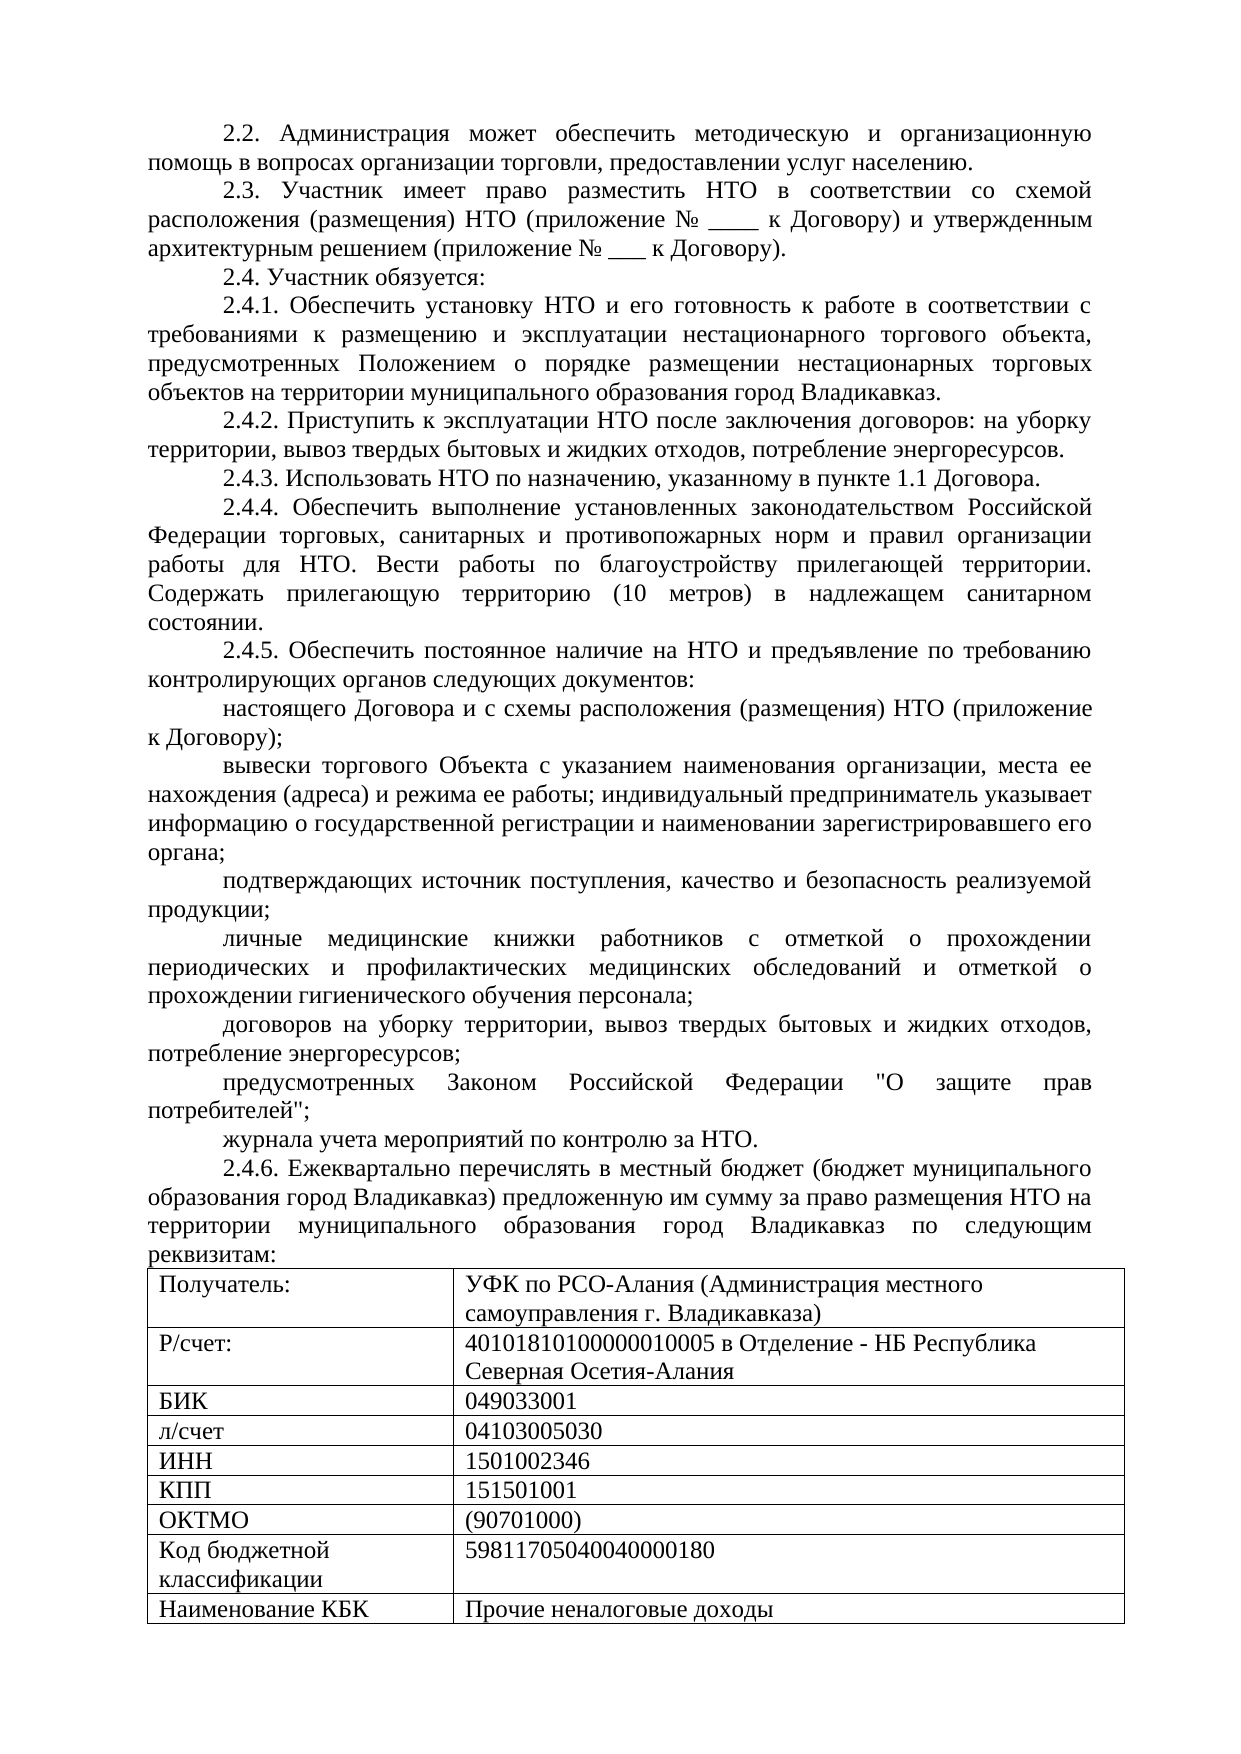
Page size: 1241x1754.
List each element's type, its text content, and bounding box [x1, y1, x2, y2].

text 2.2. Администрация может обеспечить методическую и организационную помощь в вопросах организации торговли, предоставлении услуг населению. [148, 118, 1092, 176]
table_cell БИК [148, 1386, 453, 1415]
text журнала учета мероприятий по контролю за НТО. [148, 1124, 1092, 1153]
table_cell Код бюджетной классификации [148, 1535, 453, 1593]
table_cell ИНН [148, 1446, 453, 1474]
text настоящего Договора и с схемы расположения (размещения) НТО (приложение к Договору); [148, 693, 1092, 751]
table_cell Прочие неналоговые доходы [454, 1594, 1124, 1622]
text 2.4.4. Обеспечить выполнение установленных законодательством Российской Федерации торговых, санитарных и противопожарных норм и правил организации работы для НТО. Вести работы по благоустройству прилегающей территории. Содержать прилегающую территорию (10 метров) в надлежащем санитарном состоянии. [148, 492, 1092, 636]
text 2.4. Участник обязуется: [148, 262, 1092, 291]
table_cell 1501002346 [454, 1446, 1124, 1474]
table_cell 049033001 [454, 1386, 1124, 1415]
text 2.4.3. Использовать НТО по назначению, указанному в пункте 1.1 Договора. [148, 463, 1092, 492]
table_header УФК по РСО-Алания (Администрация местного самоуправления г. Владикавказа) [454, 1269, 1124, 1327]
table_cell 59811705040040000180 [454, 1535, 1124, 1593]
table_cell 151501001 [454, 1476, 1124, 1504]
table_cell ОКТМО [148, 1505, 453, 1534]
text личные медицинские книжки работников с отметкой о прохождении периодических и профилактических медицинских обследований и отметкой о прохождении гигиенического обучения персонала; [148, 923, 1092, 1009]
text 2.4.2. Приступить к эксплуатации НТО после заключения договоров: на уборку территории, вывоз твердых бытовых и жидких отходов, потребление энергоресурсов. [148, 406, 1092, 463]
text 2.3. Участник имеет право разместить НТО в соответствии со схемой расположения (размещения) НТО (приложение № ____ к Договору) и утвержденным архитектурным решением (приложение № ___ к Договору). [148, 176, 1092, 262]
table_cell л/счет [148, 1416, 453, 1445]
text 2.4.6. Ежеквартально перечислять в местный бюджет (бюджет муниципального образования город Владикавказ) предложенную им сумму за право размещения НТО на территории муниципального образования город Владикавказ по следующим реквизитам: [148, 1153, 1092, 1268]
table_cell 04103005030 [454, 1416, 1124, 1445]
text вывески торгового Объекта с указанием наименования организации, места ее нахождения (адреса) и режима ее работы; индивидуальный предприниматель указывает информацию о государственной регистрации и наименовании зарегистрировавшего его органа; [148, 751, 1092, 866]
text 2.4.5. Обеспечить постоянное наличие на НТО и предъявление по требованию контролирующих органов следующих документов: [148, 636, 1092, 693]
text подтверждающих источник поступления, качество и безопасность реализуемой продукции; [148, 866, 1092, 923]
table_cell (90701000) [454, 1505, 1124, 1534]
text предусмотренных Законом Российской Федерации "О защите прав потребителей"; [148, 1067, 1092, 1124]
table_cell 40101810100000010005 в Отделение - НБ Республика Северная Осетия-Алания [454, 1328, 1124, 1385]
text договоров на уборку территории, вывоз твердых бытовых и жидких отходов, потребление энергоресурсов; [148, 1009, 1092, 1067]
table_header Получатель: [148, 1269, 453, 1327]
table_cell Наименование КБК [148, 1594, 453, 1622]
table_cell Р/счет: [148, 1328, 453, 1385]
table_cell КПП [148, 1476, 453, 1504]
text 2.4.1. Обеспечить установку НТО и его готовность к работе в соответствии с требованиями к размещению и эксплуатации нестационарного торгового объекта, предусмотренных Положением о порядке размещении нестационарных торговых объектов на территории муниципального образования город Владикавказ. [148, 291, 1092, 406]
